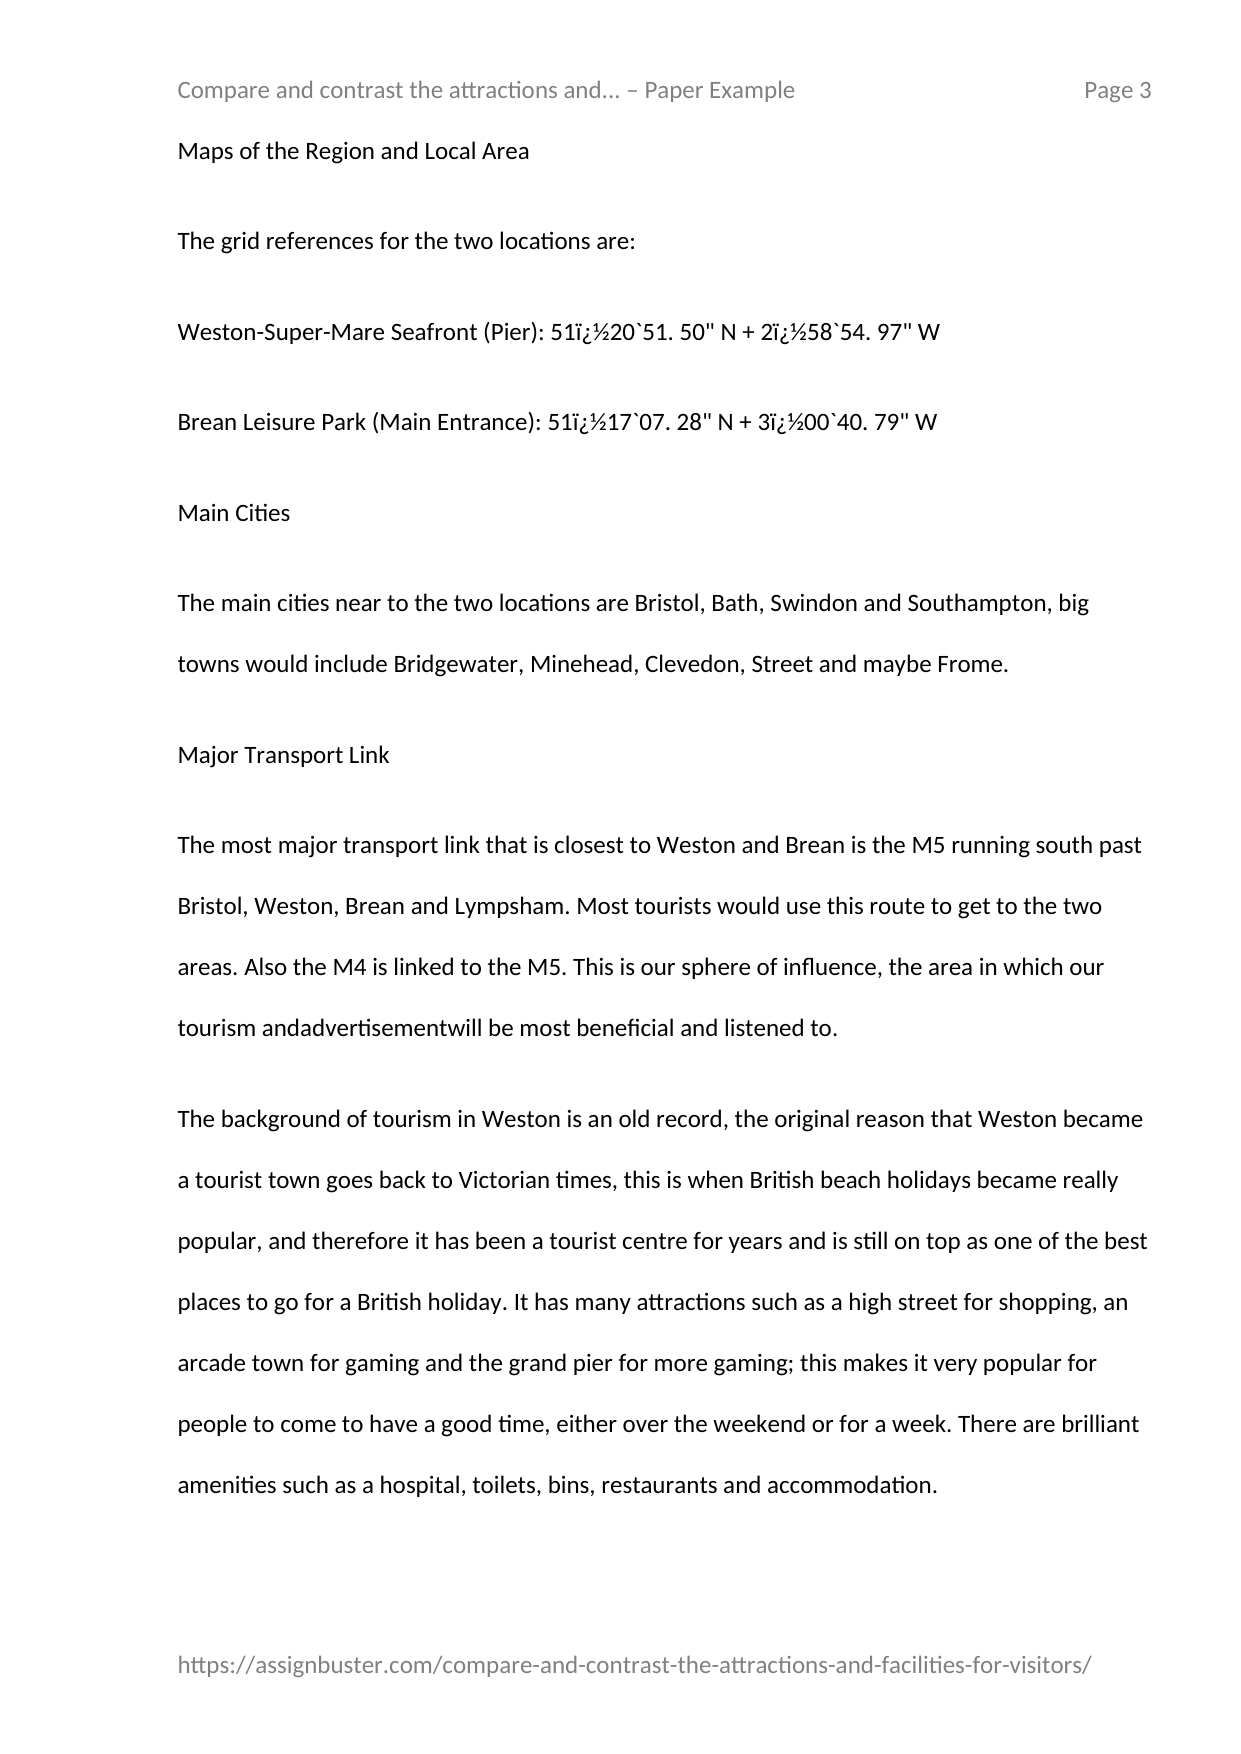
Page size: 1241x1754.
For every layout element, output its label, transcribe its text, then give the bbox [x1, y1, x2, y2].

text The background of tourism in Weston is an old record, the original reason that Weston became a tourist town goes back to Victorian times, this is when British beach holidays became really popular, and therefore it has been a tourist centre for years and is still on top as one of the best places to go for a British holiday. It has many attractions such as a high street for shopping, an arcade town for gaming and the grand pier for more gaming; this makes it very popular for people to come to have a good time, either over the weekend or for a week. There are brilliant amenities such as a hospital, toilets, bins, restaurants and accommodation. [177, 1103, 1152, 1500]
text Brean Leisure Park (Main Entrance): 51ï¿½17`07. 28" N + 3ï¿½00`40. 79" W [177, 406, 1152, 437]
text The grid references for the two locations are: [177, 225, 1152, 256]
text Weston-Super-Mare Seafront (Pier): 51ï¿½20`51. 50" N + 2ï¿½58`54. 97" W [177, 316, 1152, 346]
text Major Transport Link [177, 739, 1152, 769]
text The most major transport link that is closest to Weston and Brean is the M5 running south past Bristol, Weston, Brean and Lympsham. Most tourists would use this route to get to the two areas. Also the M4 is linked to the M5. This is our sphere of influence, the area in which our tourism andadvertisementwill be most beneficial and listened to. [177, 829, 1152, 1043]
text The main cities near to the two locations are Bristol, Bath, Swindon and Southampton, big towns would include Bridgewater, Minehead, Clevedon, Street and maybe Frome. [177, 587, 1152, 679]
text Main Cities [177, 497, 1152, 527]
text Maps of the Region and Local Area [177, 135, 1152, 165]
